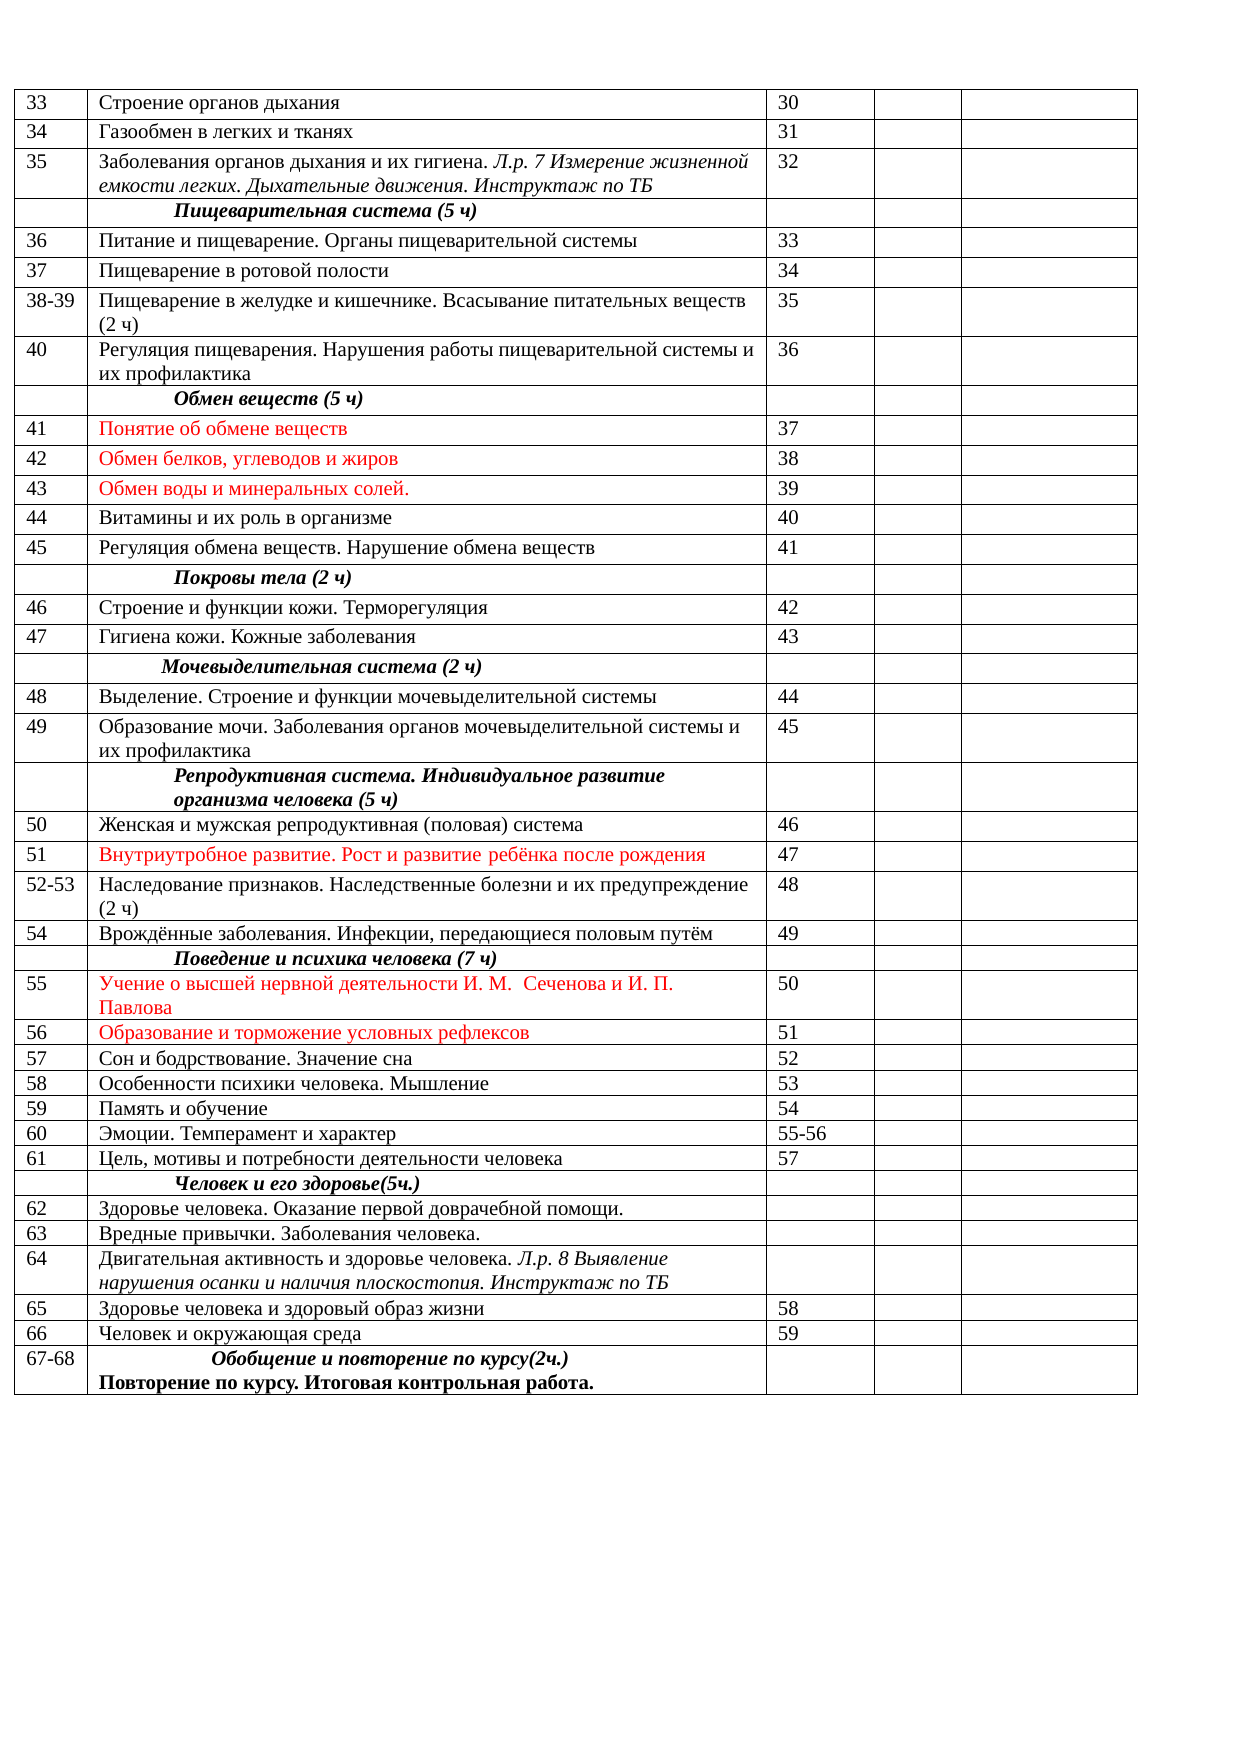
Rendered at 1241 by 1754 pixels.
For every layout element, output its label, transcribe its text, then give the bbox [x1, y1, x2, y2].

table_cell [962, 1346, 1137, 1394]
table_cell 47 [767, 842, 874, 871]
table_cell [767, 946, 874, 970]
table_cell [875, 1020, 961, 1044]
table_cell 54 [767, 1096, 874, 1120]
table_cell 67-68 [15, 1346, 87, 1394]
table_cell [875, 149, 961, 197]
table_cell [962, 337, 1137, 385]
table_cell Выделение. Строение и функции мочевыделительной системы [88, 684, 766, 713]
table_cell [962, 416, 1137, 445]
table_cell Вредные привычки. Заболевания человека. [88, 1221, 766, 1245]
table_cell 38-39 [15, 288, 87, 336]
table_cell 43 [767, 625, 874, 653]
table_cell Газообмен в легких и тканях [88, 120, 766, 148]
table_cell 42 [767, 595, 874, 623]
table_cell 48 [15, 684, 87, 713]
table_cell [875, 1171, 961, 1195]
table_cell [962, 258, 1137, 287]
table_cell Гигиена кожи. Кожные заболевания [88, 625, 766, 653]
table_cell [962, 288, 1137, 336]
table_cell Обобщение и повторение по курсу(2ч.) Повторение по курсу. Итоговая контрольная работа. [88, 1346, 766, 1394]
table_cell 42 [15, 446, 87, 474]
table_cell Образование мочи. Заболевания органов мочевыделительной системы и их профилактика [88, 714, 766, 762]
table_cell [962, 1171, 1137, 1195]
table_cell Цель, мотивы и потребности деятельности человека [88, 1146, 766, 1170]
table_cell Врождённые заболевания. Инфекции, передающиеся половым путём [88, 921, 766, 945]
table_cell [875, 625, 961, 653]
table_cell [875, 199, 961, 227]
table_cell [962, 535, 1137, 564]
table_cell [767, 763, 874, 811]
table_cell 33 [15, 90, 87, 118]
table_cell Обмен белков, углеводов и жиров [88, 446, 766, 474]
table_cell [875, 90, 961, 118]
table_cell [875, 1121, 961, 1145]
table_cell [962, 1020, 1137, 1044]
table_cell [962, 1321, 1137, 1344]
table_cell [875, 872, 961, 920]
table_cell Строение органов дыхания [88, 90, 766, 118]
table_cell Витамины и их роль в организме [88, 505, 766, 534]
table_cell Пищеварение в ротовой полости [88, 258, 766, 287]
table_cell 45 [15, 535, 87, 564]
table_cell [962, 446, 1137, 474]
table_cell [962, 812, 1137, 841]
table_cell [15, 654, 87, 683]
table_cell [962, 386, 1137, 415]
table_cell Мочевыделительная система (2 ч) [88, 654, 766, 683]
table_cell Память и обучение [88, 1096, 766, 1120]
table_cell 40 [15, 337, 87, 385]
table_cell 64 [15, 1246, 87, 1294]
table_cell [962, 842, 1137, 871]
table_cell 52 [767, 1045, 874, 1069]
table_cell [767, 386, 874, 415]
table_cell 34 [767, 258, 874, 287]
table_cell [767, 565, 874, 594]
table_cell Репродуктивная система. Индивидуальное развитие организма человека (5 ч) [88, 763, 766, 811]
table_cell [15, 763, 87, 811]
table_cell 37 [767, 416, 874, 445]
table_cell [962, 1121, 1137, 1145]
table_cell Понятие об обмене веществ [88, 416, 766, 445]
table_cell Человек и окружающая среда [88, 1321, 766, 1344]
table_cell 61 [15, 1146, 87, 1170]
table_cell [875, 1246, 961, 1294]
table_cell Строение и функции кожи. Терморегуляция [88, 595, 766, 623]
table_cell [875, 505, 961, 534]
table_cell Внутриутробное развитие. Рост и развитие ребёнка после рождения [88, 842, 766, 871]
table_cell [875, 921, 961, 945]
table_cell 48 [767, 872, 874, 920]
table_cell Питание и пищеварение. Органы пищеварительной системы [88, 228, 766, 257]
table_cell [962, 565, 1137, 594]
table_cell 49 [15, 714, 87, 762]
table_cell 30 [767, 90, 874, 118]
table_cell 57 [15, 1045, 87, 1069]
table_cell Двигательная активность и здоровье человека. Л.р. 8 Выявление нарушения осанки и наличия плоскостопия. Инструктаж по ТБ [88, 1246, 766, 1294]
table_cell 65 [15, 1295, 87, 1319]
table_cell 39 [767, 476, 874, 504]
table_cell [962, 1146, 1137, 1170]
table_cell 59 [767, 1321, 874, 1344]
table_cell [875, 971, 961, 1019]
table_cell 44 [767, 684, 874, 713]
table_cell 51 [767, 1020, 874, 1044]
table_cell [875, 416, 961, 445]
table_cell Обмен веществ (5 ч) [88, 386, 766, 415]
table_cell 36 [15, 228, 87, 257]
table_cell 50 [15, 812, 87, 841]
table_cell Регуляция пищеварения. Нарушения работы пищеварительной системы и их профилактика [88, 337, 766, 385]
table_cell [875, 1346, 961, 1394]
table_cell [962, 90, 1137, 118]
table_cell 32 [767, 149, 874, 197]
table_cell [15, 199, 87, 227]
table_cell [962, 714, 1137, 762]
table_cell Здоровье человека и здоровый образ жизни [88, 1295, 766, 1319]
table_cell 33 [767, 228, 874, 257]
table_cell [962, 1045, 1137, 1069]
table_cell [767, 1221, 874, 1245]
table_cell [875, 386, 961, 415]
table_cell 37 [15, 258, 87, 287]
table_cell Эмоции. Темперамент и характер [88, 1121, 766, 1145]
table_cell [962, 228, 1137, 257]
table_cell 60 [15, 1121, 87, 1145]
table_cell 55-56 [767, 1121, 874, 1145]
table_cell [875, 1045, 961, 1069]
table_cell [962, 625, 1137, 653]
table_cell 55 [15, 971, 87, 1019]
table_cell Пищеварение в желудке и кишечнике. Всасывание питательных веществ (2 ч) [88, 288, 766, 336]
table_cell [15, 386, 87, 415]
table_cell 62 [15, 1196, 87, 1220]
table_cell [962, 946, 1137, 970]
table_cell [962, 1221, 1137, 1245]
table_cell [767, 654, 874, 683]
table_cell [875, 535, 961, 564]
table_cell Образование и торможение условных рефлексов [88, 1020, 766, 1044]
table_cell [962, 763, 1137, 811]
table_cell Обмен воды и минеральных солей. [88, 476, 766, 504]
table_cell 51 [15, 842, 87, 871]
table_cell [962, 1196, 1137, 1220]
table_cell [875, 684, 961, 713]
table_cell [875, 1071, 961, 1094]
table_cell [875, 842, 961, 871]
table_cell [767, 199, 874, 227]
table_cell [962, 1096, 1137, 1120]
table_cell [875, 714, 961, 762]
table_cell [875, 812, 961, 841]
table_cell [962, 149, 1137, 197]
table_cell [962, 505, 1137, 534]
table_cell [767, 1196, 874, 1220]
table_cell 66 [15, 1321, 87, 1344]
table_cell 63 [15, 1221, 87, 1245]
table_cell [767, 1346, 874, 1394]
table_cell [962, 199, 1137, 227]
table_cell 36 [767, 337, 874, 385]
table_cell Сон и бодрствование. Значение сна [88, 1045, 766, 1069]
table_cell 41 [767, 535, 874, 564]
table_cell Женская и мужская репродуктивная (половая) система [88, 812, 766, 841]
table_cell [962, 120, 1137, 148]
table_cell 56 [15, 1020, 87, 1044]
table_cell [875, 228, 961, 257]
table_cell [875, 258, 961, 287]
table_cell Покровы тела (2 ч) [88, 565, 766, 594]
table_cell Пищеварительная система (5 ч) [88, 199, 766, 227]
table_cell [962, 684, 1137, 713]
table_cell Наследование признаков. Наследственные болезни и их предупреждение (2 ч) [88, 872, 766, 920]
table_cell [962, 872, 1137, 920]
table_cell [767, 1246, 874, 1294]
table_cell Особенности психики человека. Мышление [88, 1071, 766, 1094]
table_cell [875, 446, 961, 474]
table_cell [15, 946, 87, 970]
table_cell 41 [15, 416, 87, 445]
table_cell [875, 288, 961, 336]
table_cell Учение о высшей нервной деятельности И. М. Сеченова и И. П. Павлова [88, 971, 766, 1019]
table_cell [875, 1096, 961, 1120]
table_cell Здоровье человека. Оказание первой доврачебной помощи. [88, 1196, 766, 1220]
table_cell [875, 946, 961, 970]
table_cell 52-53 [15, 872, 87, 920]
table_cell 57 [767, 1146, 874, 1170]
table_cell [962, 971, 1137, 1019]
table_cell [962, 595, 1137, 623]
table_cell [875, 763, 961, 811]
table_cell 45 [767, 714, 874, 762]
table_cell 46 [15, 595, 87, 623]
table_cell [875, 595, 961, 623]
table_cell [962, 1295, 1137, 1319]
table_cell 53 [767, 1071, 874, 1094]
table_cell [15, 565, 87, 594]
table_cell [962, 1071, 1137, 1094]
table_cell Поведение и психика человека (7 ч) [88, 946, 766, 970]
table_cell [875, 1221, 961, 1245]
table_cell 50 [767, 971, 874, 1019]
table_cell [962, 654, 1137, 683]
table_cell [875, 1321, 961, 1344]
table_cell [875, 337, 961, 385]
table_cell [875, 565, 961, 594]
table_cell 58 [15, 1071, 87, 1094]
table_cell [875, 1196, 961, 1220]
table_cell 54 [15, 921, 87, 945]
table_cell 44 [15, 505, 87, 534]
table_cell 59 [15, 1096, 87, 1120]
table_cell [875, 120, 961, 148]
table_cell Человек и его здоровье(5ч.) [88, 1171, 766, 1195]
table_cell 49 [767, 921, 874, 945]
table_cell 38 [767, 446, 874, 474]
table_cell [875, 476, 961, 504]
table_cell [767, 1171, 874, 1195]
table_cell 46 [767, 812, 874, 841]
table_cell [875, 1146, 961, 1170]
table_cell [962, 921, 1137, 945]
table_cell [962, 476, 1137, 504]
table_cell [962, 1246, 1137, 1294]
table_cell 35 [15, 149, 87, 197]
table_cell 58 [767, 1295, 874, 1319]
table_cell 34 [15, 120, 87, 148]
table_cell 35 [767, 288, 874, 336]
table_cell Заболевания органов дыхания и их гигиена. Л.р. 7 Измерение жизненной емкости легких. Дыхательные движения. Инструктаж по ТБ [88, 149, 766, 197]
table_cell [875, 1295, 961, 1319]
table_cell 47 [15, 625, 87, 653]
table_cell 31 [767, 120, 874, 148]
table_cell Регуляция обмена веществ. Нарушение обмена веществ [88, 535, 766, 564]
table_cell [15, 1171, 87, 1195]
table_cell 40 [767, 505, 874, 534]
table_cell [875, 654, 961, 683]
table_cell 43 [15, 476, 87, 504]
